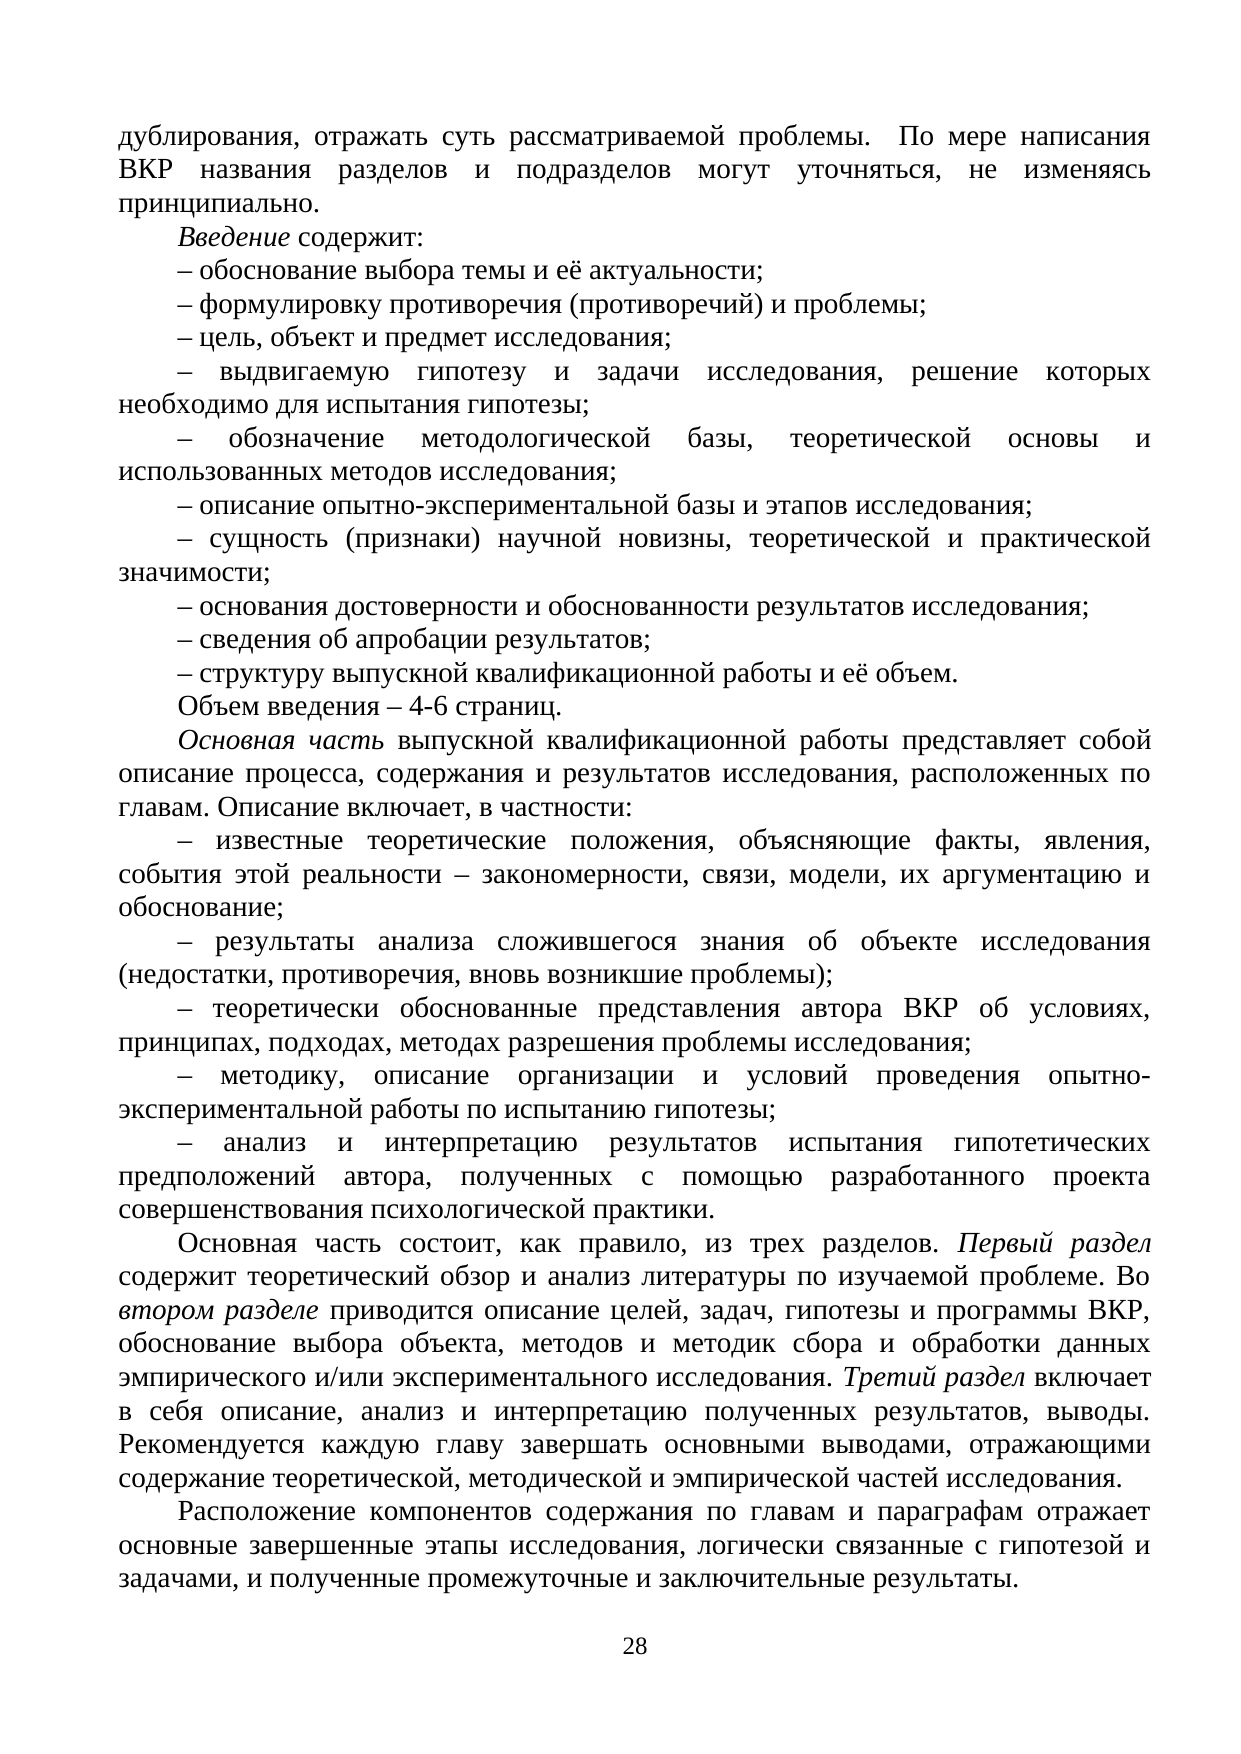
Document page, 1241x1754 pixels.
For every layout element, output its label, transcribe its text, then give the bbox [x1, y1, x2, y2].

text – структуру выпускной квалификационной работы и её объем. [118, 655, 1152, 688]
text Основная часть состоит, как правило, из трех разделов. Первый раздел содержит теоретический обзор и анализ литературы по изучаемой проблеме. Во втором разделе приводится описание целей, задач, гипотезы и программы ВКР, обоснование выбора объекта, методов и методик сбора и обработки данных эмпирического и/или экспериментального исследования. Третий раздел включает в себя описание, анализ и интерпретацию полученных результатов, выводы. Рекомендуется каждую главу завершать основными выводами, отражающими содержание теоретической, методической и эмпирической частей исследования. [118, 1225, 1152, 1493]
text – описание опытно-экспериментальной базы и этапов исследования; [118, 487, 1152, 521]
text – сведения об апробации результатов; [118, 621, 1152, 655]
text Расположение компонентов содержания по главам и параграфам отражает основные завершенные этапы исследования, логически связанные с гипотезой и задачами, и полученные промежуточные и заключительные результаты. [118, 1493, 1152, 1594]
text – сущность (признаки) научной новизны, теоретической и практической значимости; [118, 521, 1152, 588]
text – теоретически обоснованные представления автора ВКР об условиях, принципах, подходах, методах разрешения проблемы исследования; [118, 990, 1152, 1057]
text – методику, описание организации и условий проведения опытно-экспериментальной работы по испытанию гипотезы; [118, 1057, 1152, 1124]
text – обозначение методологической базы, теоретической основы и использованных методов исследования; [118, 420, 1152, 487]
text – результаты анализа сложившегося знания об объекте исследования (недостатки, противоречия, вновь возникшие проблемы); [118, 923, 1152, 990]
text – основания достоверности и обоснованности результатов исследования; [118, 588, 1152, 621]
text – цель, объект и предмет исследования; [118, 319, 1152, 353]
text – выдвигаемую гипотезу и задачи исследования, решение которых необходимо для испытания гипотезы; [118, 353, 1152, 420]
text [118, 118, 1152, 219]
text – обоснование выбора темы и её актуальности; [118, 252, 1152, 286]
text Основная часть выпускной квалификационной работы представляет собой описание процесса, содержания и результатов исследования, расположенных по главам. Описание включает, в частности: [118, 722, 1152, 822]
text Введение содержит: [118, 219, 1152, 252]
text – формулировку противоречия (противоречий) и проблемы; [118, 286, 1152, 319]
text – анализ и интерпретацию результатов испытания гипотетических предположений автора, полученных с помощью разработанного проекта совершенствования психологической практики. [118, 1124, 1152, 1225]
text – известные теоретические положения, объясняющие факты, явления, события этой реальности – закономерности, связи, модели, их аргументацию и обоснование; [118, 822, 1152, 923]
text Объем введения – 4-6 страниц. [118, 688, 1152, 722]
